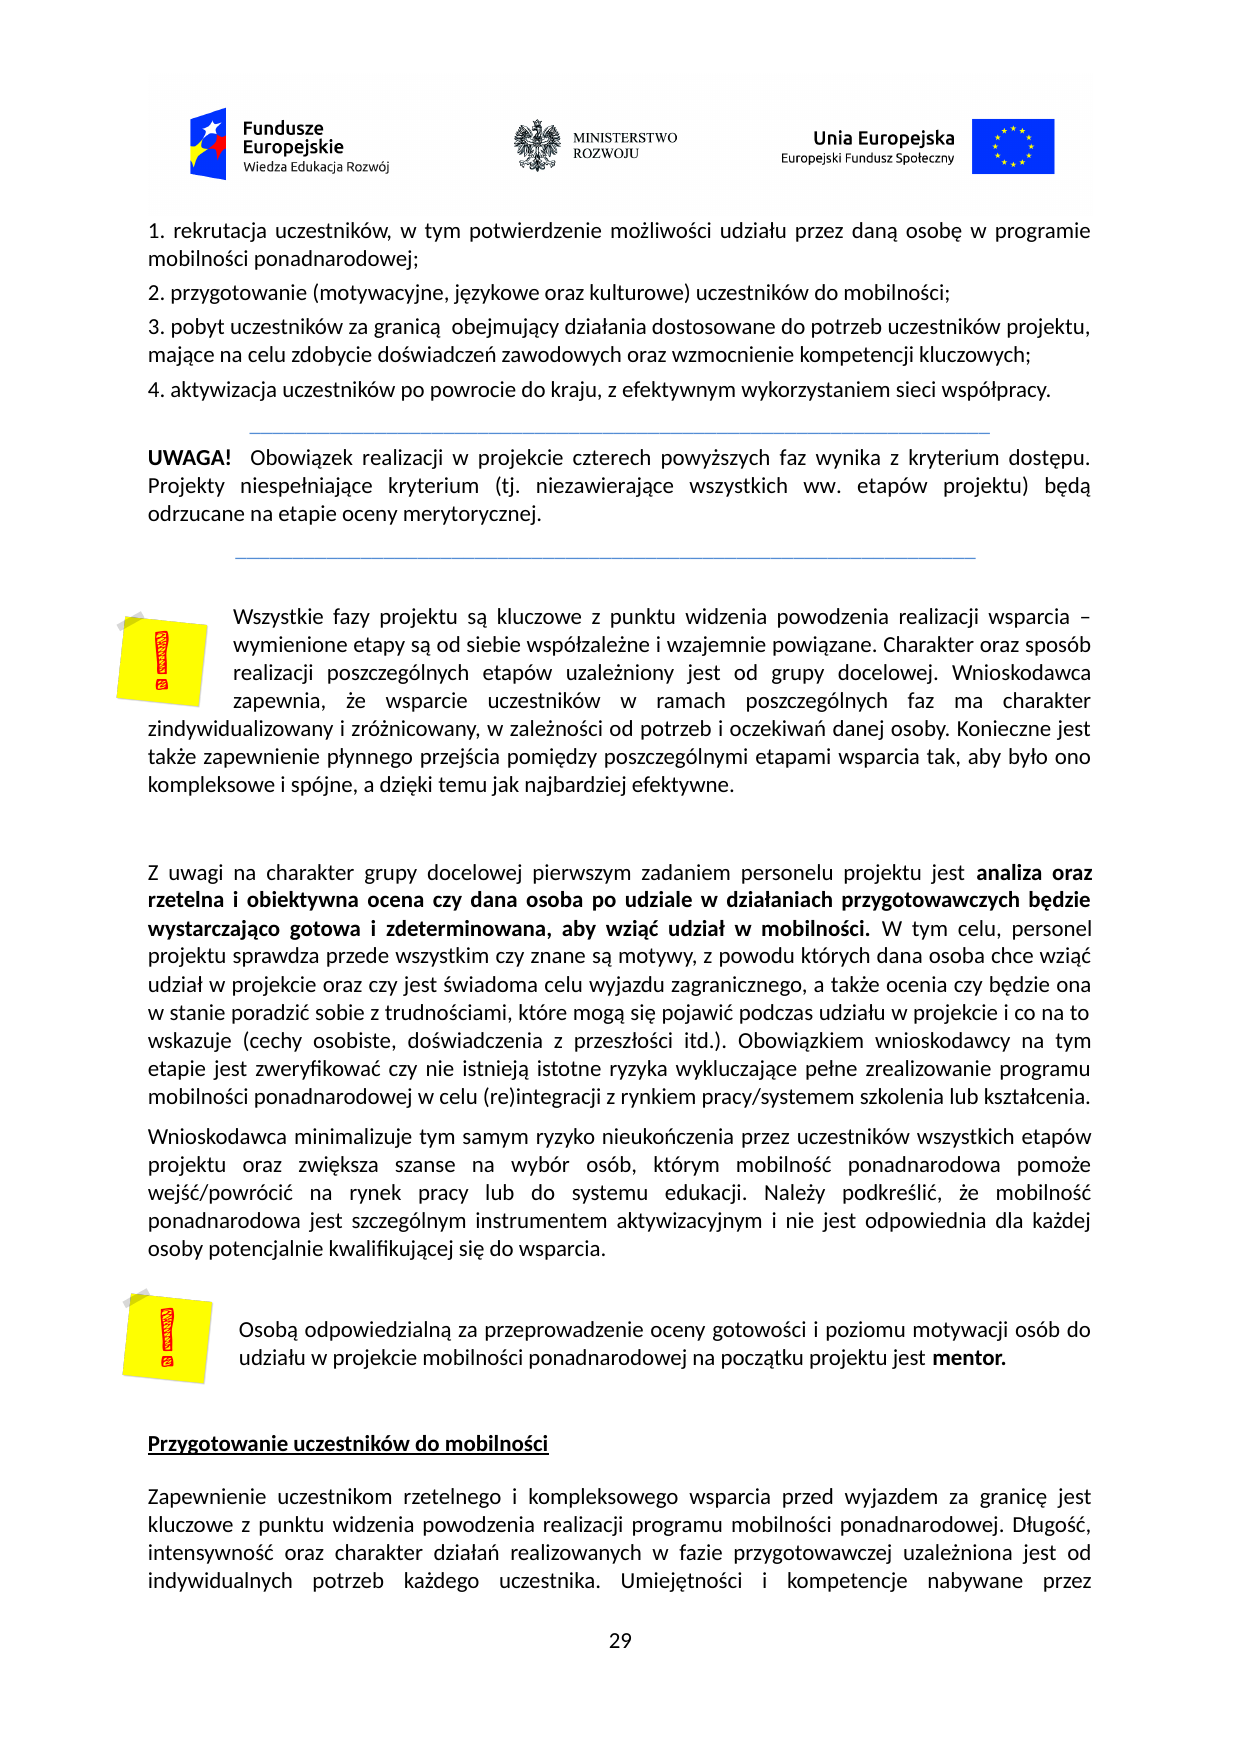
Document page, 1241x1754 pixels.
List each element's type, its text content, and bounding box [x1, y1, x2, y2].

text Wszystkie fazy projektu są kluczowe z punktu widzenia powodzenia realizacji wsparcia – wymienione etapy są od siebie współzależne i wzajemnie powiązane. Charakter oraz sposób realizacji poszczególnych etapów uzależniony jest od grupy docelowej. Wnioskodawca zapewnia, że wsparcie uczestników w ramach poszczególnych faz ma charakter zindywidualizowany i zróżnicowany, w zależności od potrzeb i oczekiwań danej osoby. Konieczne jest także zapewnienie płynnego przejścia pomiędzy poszczególnymi etapami wsparcia tak, aby było ono kompleksowe i spójne, a dzięki temu jak najbardziej efektywne. [148, 602, 1093, 798]
text Przygotowanie uczestników do mobilności [148, 1429, 1093, 1457]
text 3. pobyt uczestników za granicą obejmujący działania dostosowane do potrzeb uczestników projektu, mające na celu zdobycie doświadczeń zawodowych oraz wzmocnienie kompetencji kluczowych; [148, 312, 1093, 368]
text Osobą odpowiedzialną za przeprowadzenie oceny gotowości i poziomu motywacji osób do udziału w projekcie mobilności ponadnarodowej na początku projektu jest mentor. [220, 1315, 1093, 1371]
picture [109, 605, 214, 714]
text Wnioskodawca minimalizuje tym samym ryzyko nieukończenia przez uczestników wszystkich etapów projektu oraz zwiększa szanse na wybór osób, którym mobilność ponadnarodowa pomoże wejść/powrócić na rynek pracy lub do systemu edukacji. Należy podkreślić, że mobilność ponadnarodowa jest szczególnym instrumentem aktywizacyjnym i nie jest odpowiednia dla każdej osoby potencjalnie kwalifikującej się do wsparcia. [148, 1122, 1093, 1262]
text 4. aktywizacja uczestników po powrocie do kraju, z efektywnym wykorzystaniem sieci współpracy. [148, 375, 1093, 403]
text Z uwagi na charakter grupy docelowej pierwszym zadaniem personelu projektu jest analiza oraz rzetelna i obiektywna ocena czy dana osoba po udziale w działaniach przygotowawczych będzie wystarczająco gotowa i zdeterminowana, aby wziąć udział w mobilności. W tym celu, personel projektu sprawdza przede wszystkim czy znane są motywy, z powodu których dana osoba chce wziąć udział w projekcie oraz czy jest świadoma celu wyjazdu zagranicznego, a także ocenia czy będzie ona w stanie poradzić sobie z trudnościami, które mogą się pojawić podczas udziału w projekcie i co na to wskazuje (cechy osobiste, doświadczenia z przeszłości itd.). Obowiązkiem wnioskodawcy na tym etapie jest zweryfikować czy nie istnieją istotne ryzyka wykluczające pełne zrealizowanie programu mobilności ponadnarodowej w celu (re)integracji z rynkiem pracy/systemem szkolenia lub kształcenia. [148, 858, 1093, 1110]
picture [147, 73, 1093, 216]
text UWAGA! Obowiązek realizacji w projekcie czterech powyższych faz wynika z kryterium dostępu. Projekty niespełniające kryterium (tj. niezawierające wszystkich ww. etapów projektu) będą odrzucane na etapie oceny merytorycznej. [148, 443, 1093, 527]
picture [115, 1282, 220, 1391]
text 1. rekrutacja uczestników, w tym potwierdzenie możliwości udziału przez daną osobę w programie mobilności ponadnarodowej; [148, 216, 1093, 272]
text _________________________________________________________________ [148, 409, 1093, 437]
text 2. przygotowanie (motywacyjne, językowe oraz kulturowe) uczestników do mobilności; [148, 278, 1093, 306]
text _________________________________________________________________ [148, 534, 1093, 562]
